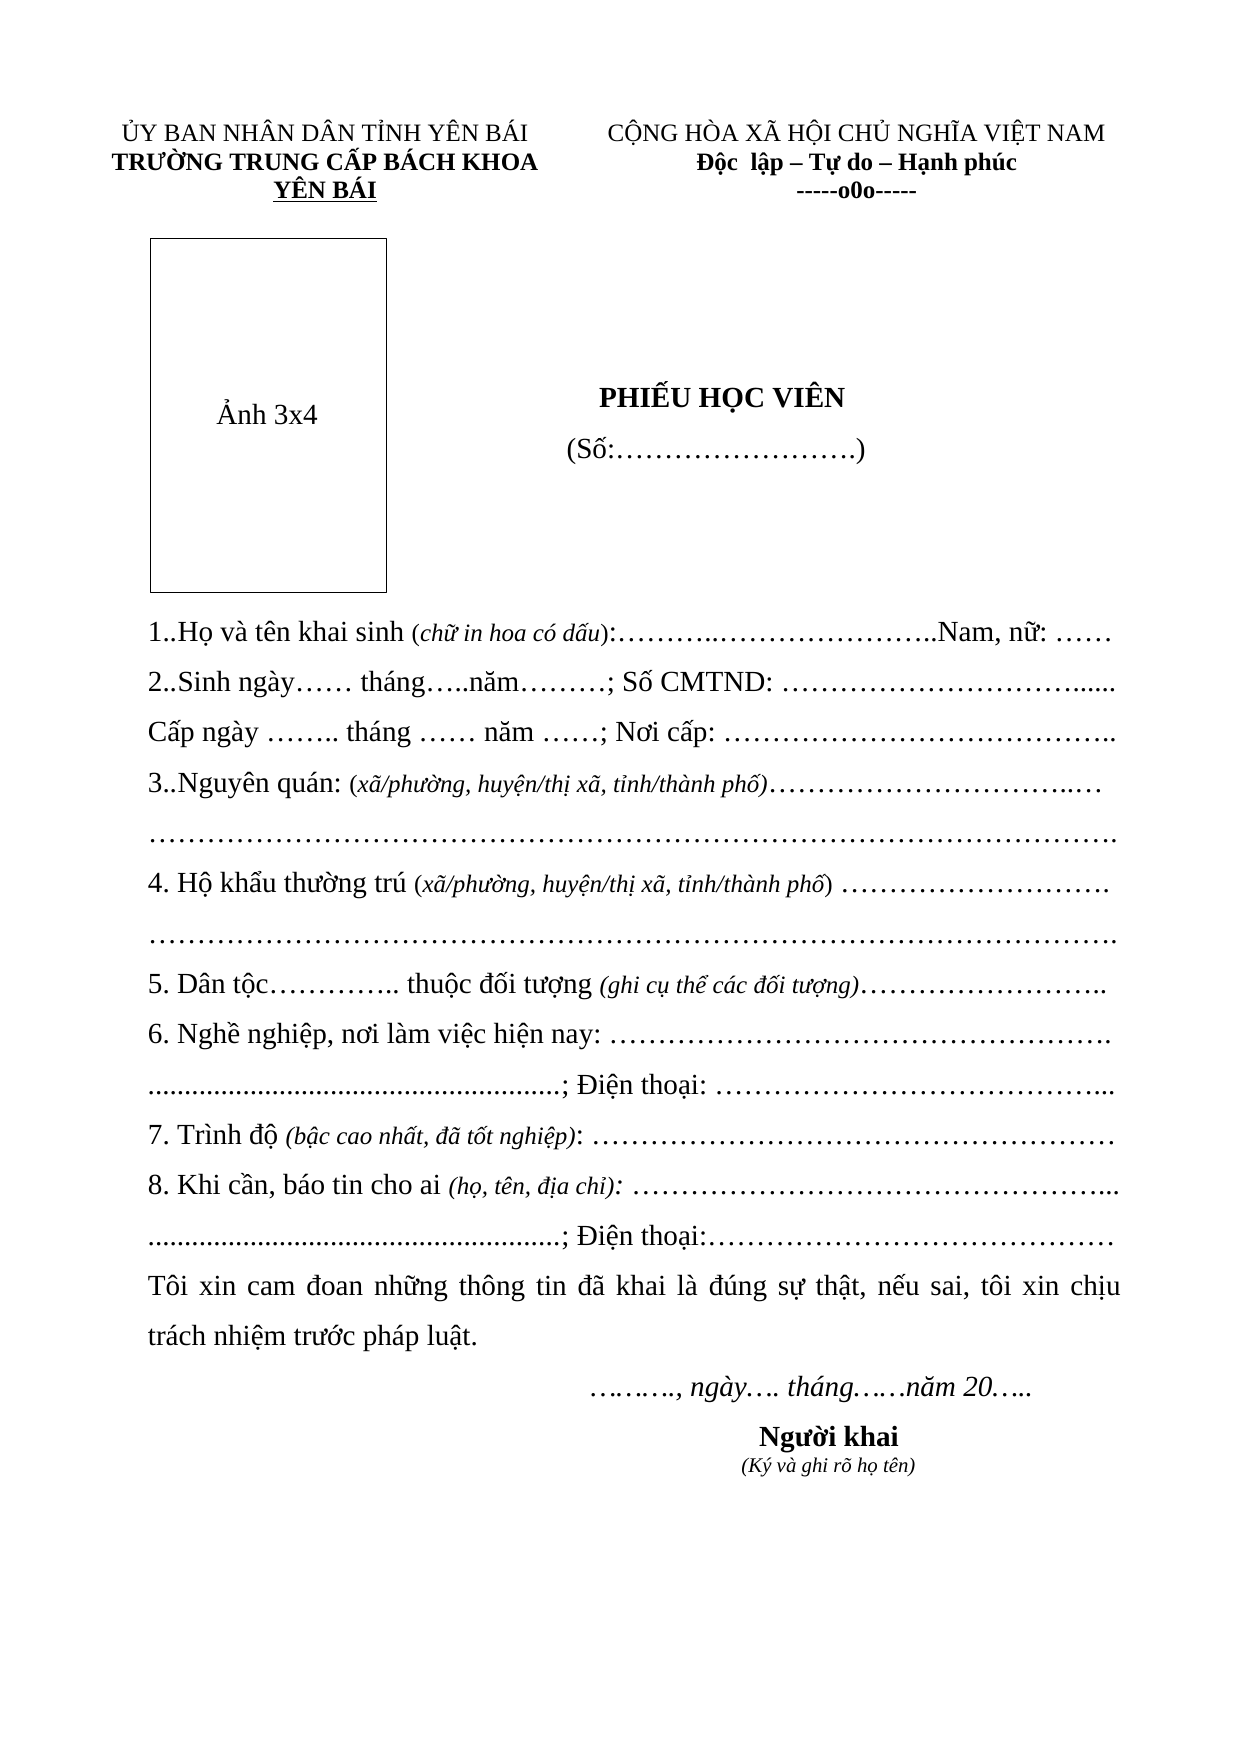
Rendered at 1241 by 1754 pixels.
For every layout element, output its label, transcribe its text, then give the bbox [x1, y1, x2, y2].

list ………., ngày…. tháng……năm 20….. [148, 1369, 1122, 1402]
list 6. Nghề nghiệp, nơi làm việc hiện nay: ……………………………………………. [148, 1016, 1122, 1050]
table_header CỘNG HÒA XÃ HỘI CHỦ NGHĨA VIỆT NAM Độc lập – Tự do – Hạnh phúc -----o0o----- [561, 118, 1152, 204]
list ; Điện thoại: …………………………………... [148, 1067, 1122, 1100]
list 5. Dân tộc………….. thuộc đối tượng (ghi cụ thể các đối tượng)…………………….. [148, 966, 1122, 1000]
list Họ và tên khai sinh (chữ in hoa có dấu):………..…………………..Nam, nữ: …… [148, 614, 1122, 647]
table_header ỦY BAN NHÂN DÂN TỈNH YÊN BÁI TRƯỜNG TRUNG CẤP BÁCH KHOA YÊN BÁI [89, 118, 561, 204]
list 4. Hộ khẩu thường trú (xã/phường, huyện/thị xã, tỉnh/thành phố) ………………………. [148, 866, 1122, 899]
list ………………………………………………………………………………………. [148, 815, 1122, 849]
list Nguyên quán: (xã/phường, huyện/thị xã, tỉnh/thành phố)…………………………..… [148, 765, 1122, 798]
list 8. Khi cần, báo tin cho ai (họ, tên, địa chỉ): …………………………………………... [148, 1167, 1122, 1201]
list ………………………………………………………………………………………. [148, 916, 1122, 949]
list Người khai [302, 1419, 1122, 1452]
list Sinh ngày…… tháng…..năm………; Số CMTND: …………………………...... [148, 664, 1122, 698]
list ; Điện thoại:…………………………………… [148, 1218, 1122, 1251]
list Tôi xin cam đoan những thông tin đã khai là đúng sự thật, nếu sai, tôi xin chịu trách nhiệm trước pháp luật. [148, 1268, 1122, 1352]
list 7. Trình độ (bậc cao nhất, đã tốt nghiệp): ……………………………………………… [148, 1117, 1122, 1151]
text PHIẾU HỌC VIÊN [387, 380, 1122, 414]
list Cấp ngày …….. tháng …… năm ……; Nơi cấp: ………………………………….. [148, 714, 1122, 748]
text (Số:…………………….) [523, 431, 1122, 464]
list (Ký và ghi rõ họ tên) [302, 1452, 1122, 1477]
